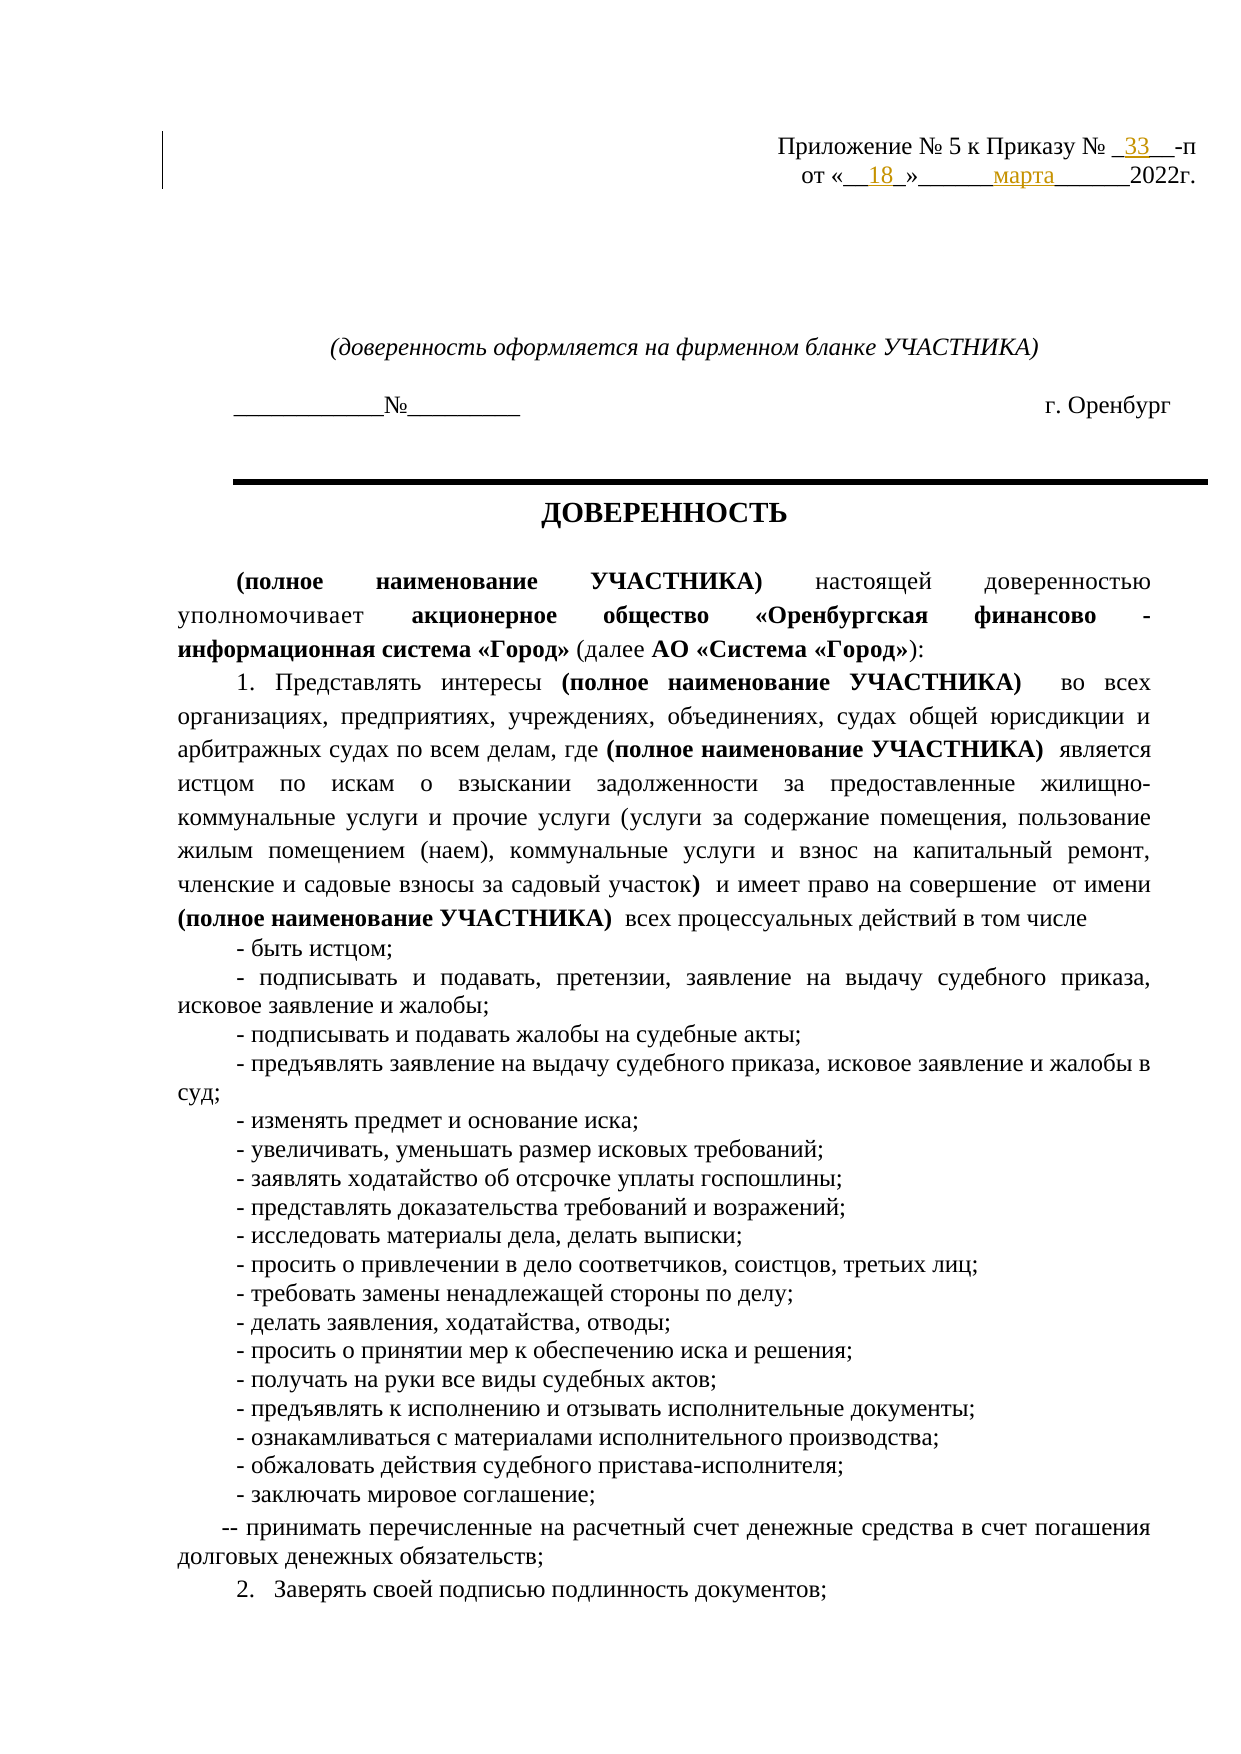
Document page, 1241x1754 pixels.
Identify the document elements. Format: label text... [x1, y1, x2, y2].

text - подписывать и подавать жалобы на судебные акты; [177, 1019, 1152, 1048]
text - изменять предмет и основание иска; [177, 1105, 1152, 1134]
text ДОВЕРЕННОСТЬ [177, 496, 1152, 529]
text - ознакамливаться с материалами исполнительного производства; [177, 1422, 1152, 1450]
text - просить о принятии мер к обеспечению иска и решения; [177, 1335, 1152, 1364]
list от «___»____________2022г. [177, 160, 1196, 189]
text - быть истцом; [177, 933, 1152, 962]
text - предъявлять заявление на выдачу судебного приказа, исковое заявление и жалобы в суд; [177, 1048, 1152, 1105]
text - подписывать и подавать, претензии, заявление на выдачу судебного приказа, исковое заявление и жалобы; [177, 962, 1152, 1019]
text - исследовать материалы дела, делать выписки; [177, 1220, 1152, 1249]
list Приложение № 5 к Приказу № ___-п [177, 131, 1196, 160]
text (доверенность оформляется на фирменном бланке УЧАСТНИКА) [118, 332, 1192, 361]
text - увеличивать, уменьшать размер исковых требований; [177, 1134, 1152, 1163]
text - требовать замены ненадлежащей стороны по делу; [177, 1278, 1152, 1307]
text - заявлять ходатайство об отсрочке уплаты госпошлины; [177, 1163, 1152, 1192]
text ____________№_________ г. Оренбург [177, 390, 1227, 419]
text - заключать мировое соглашение; [177, 1479, 1152, 1508]
text 1. Представлять интересы (полное наименование УЧАСТНИКА) во всех организациях, предприятиях, учреждениях, объединениях, судах общей юрисдикции и арбитражных судах по всем делам, где (полное наименование УЧАСТНИКА) является истцом по искам о взыскании задолженности за предоставленные жилищно-коммунальные услуги и прочие услуги (услуги за содержание помещения, пользование жилым помещением (наем), коммунальные услуги и взнос на капитальный ремонт, членские и садовые взносы за садовый участок) и имеет право на совершение от имени (полное наименование УЧАСТНИКА) всех процессуальных действий в том числе [177, 664, 1151, 933]
text - предъявлять к исполнению и отзывать исполнительные документы; [177, 1393, 1152, 1422]
list Заверять своей подписью подлинность документов; [177, 1574, 1152, 1602]
text - делать заявления, ходатайства, отводы; [177, 1307, 1152, 1335]
text - представлять доказательства требований и возражений; [177, 1192, 1152, 1220]
text - просить о привлечении в дело соответчиков, соистцов, третьих лиц; [177, 1249, 1152, 1278]
text -- принимать перечисленные на расчетный счет денежные средства в счет погашения долговых денежных обязательств; [177, 1512, 1152, 1569]
text - получать на руки все виды судебных актов; [177, 1364, 1152, 1393]
text - обжаловать действия судебного пристава-исполнителя; [177, 1450, 1152, 1479]
text (полное наименование УЧАСТНИКА) настоящей доверенностью уполномочивает акционерное общество «Оренбургская финансово - информационная система «Город» (далее АО «Система «Город»): [177, 563, 1151, 664]
